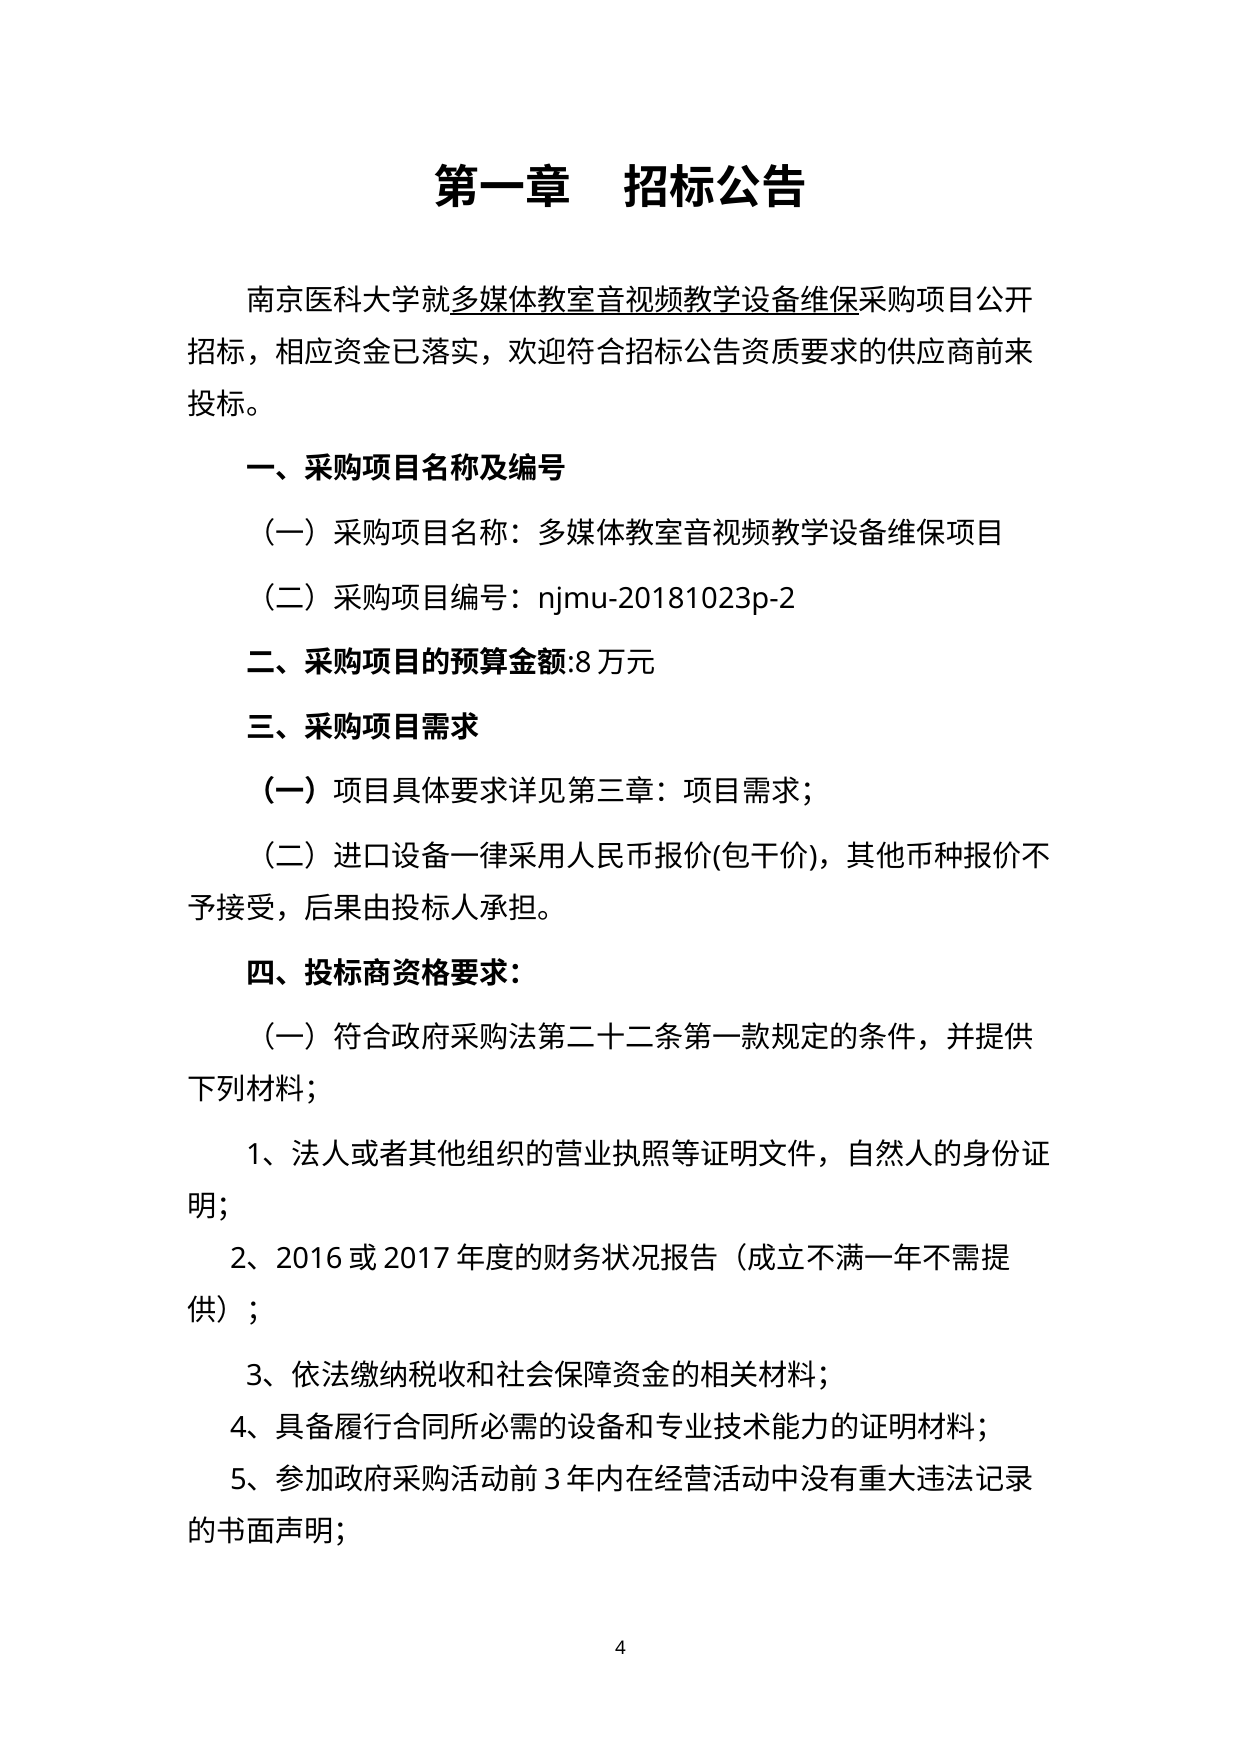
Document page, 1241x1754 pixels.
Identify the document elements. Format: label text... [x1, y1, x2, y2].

text （二）采购项目编号：njmu-20181023p-2 [187, 566, 1053, 618]
subtitle 招标公告 [187, 150, 1053, 216]
text 一、采购项目名称及编号 [187, 437, 1053, 489]
text 1、法人或者其他组织的营业执照等证明文件，自然人的身份证明； 2、2016或2017年度的财务状况报告（成立不满一年不需提供）； [187, 1123, 1053, 1331]
text 南京医科大学就多媒体教室音视频教学设备维保采购项目公开招标，相应资金已落实，欢迎符合招标公告资质要求的供应商前来投标。 [187, 268, 1053, 425]
text 3、依法缴纳税收和社会保障资金的相关材料； 4、具备履行合同所必需的设备和专业技术能力的证明材料； 5、参加政府采购活动前3年内在经营活动中没有重大违法记录的书面声明； [187, 1343, 1053, 1552]
text （一）符合政府采购法第二十二条第一款规定的条件，并提供下列材料； [187, 1006, 1053, 1110]
text （一）项目具体要求详见第三章：项目需求； [187, 760, 1053, 812]
text 四、投标商资格要求： [187, 941, 1053, 993]
text （二）进口设备一律采用人民币报价(包干价)，其他币种报价不予接受，后果由投标人承担。 [187, 825, 1053, 929]
text （一）采购项目名称：多媒体教室音视频教学设备维保项目 [187, 502, 1053, 554]
text 二、采购项目的预算金额:8万元 [187, 631, 1053, 683]
text 三、采购项目需求 [187, 696, 1053, 748]
